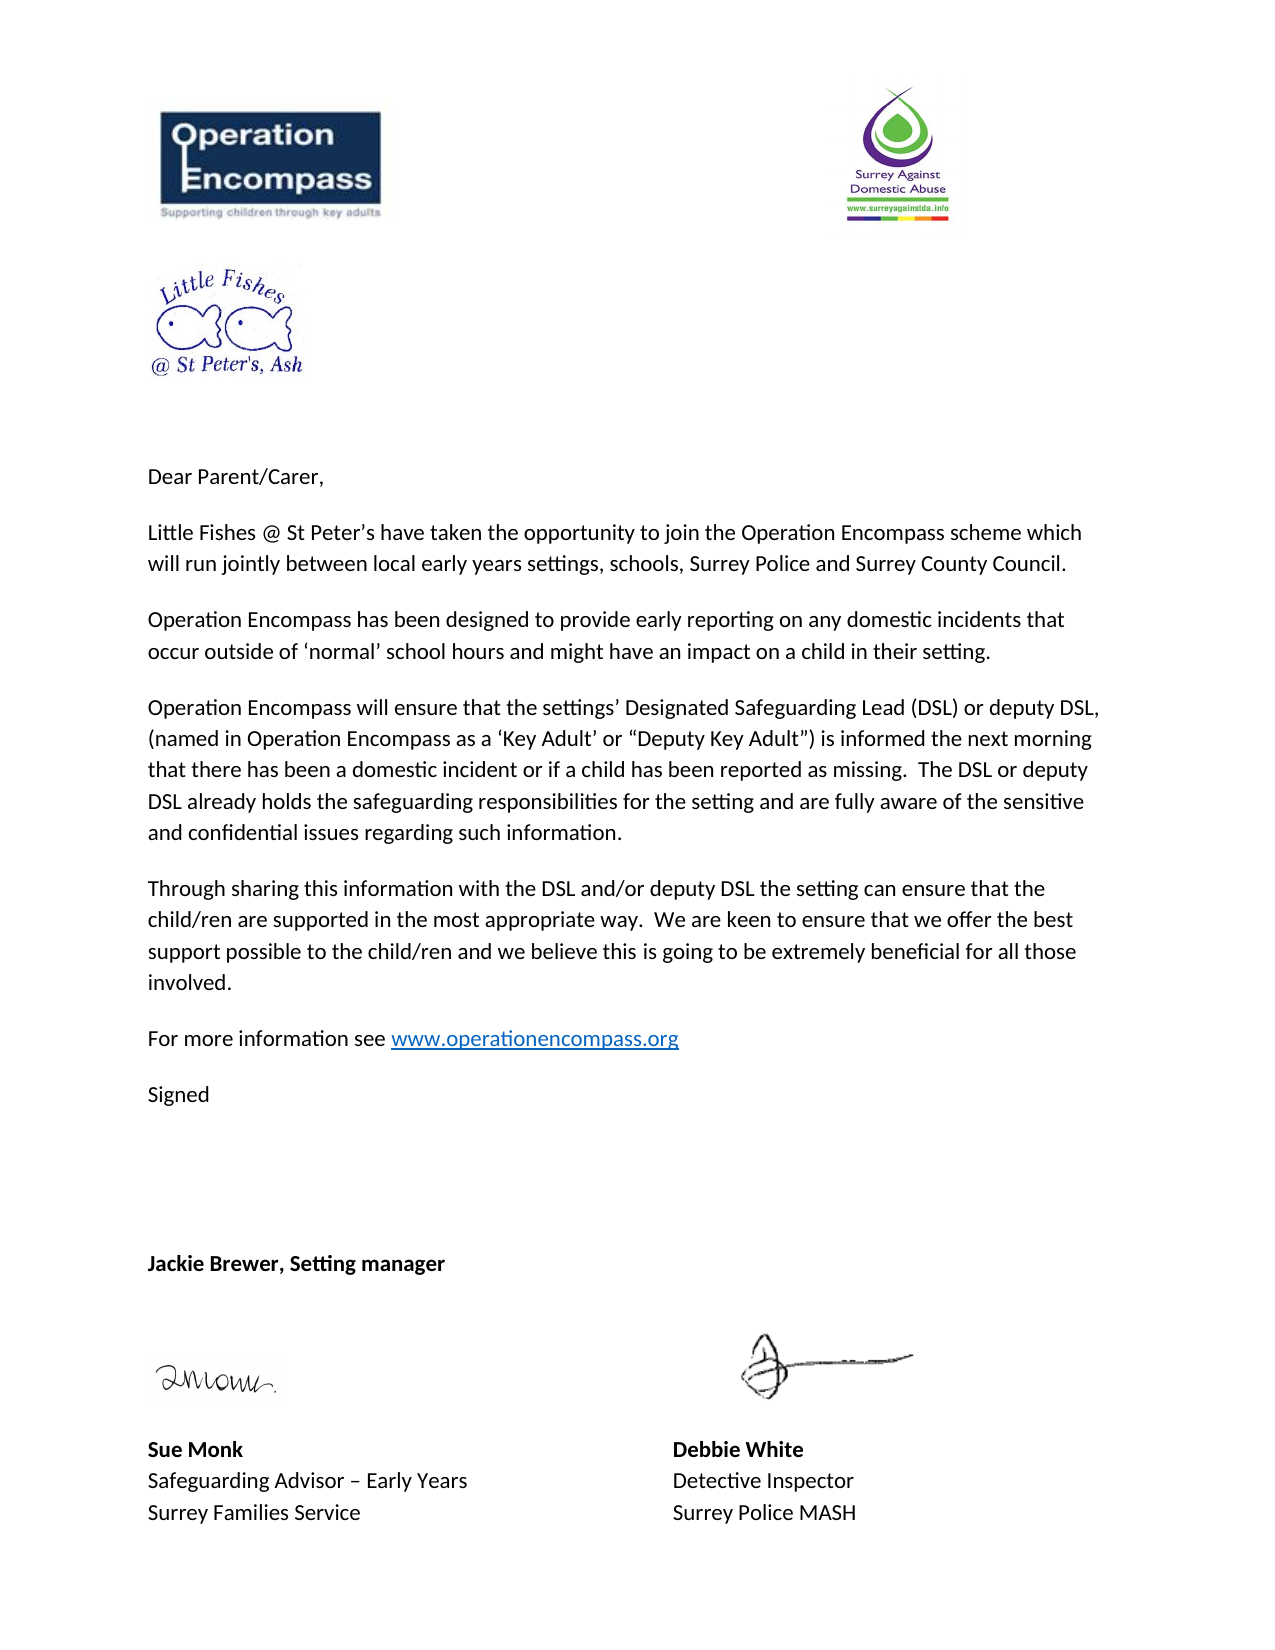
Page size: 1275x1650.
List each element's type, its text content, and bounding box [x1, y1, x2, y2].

picture [147, 98, 395, 233]
text Surrey Families Service Surrey Police MASH [148, 1494, 1116, 1526]
picture [147, 263, 306, 378]
text Dear Parent/Carer, [148, 458, 1116, 490]
text For more information see www.operationencompass.org [148, 1021, 1116, 1052]
text Little Fishes @ St Peter’s have taken the opportunity to join the Operation Encompass scheme which will run jointly between local early years settings, schools, Surrey Police and Surrey County Council. [148, 515, 1116, 577]
text Signed [148, 1077, 1116, 1108]
text Operation Encompass has been designed to provide early reporting on any domestic incidents that occur outside of ‘normal’ school hours and might have an impact on a child in their setting. [148, 602, 1116, 665]
picture [830, 75, 965, 233]
picture [147, 1355, 287, 1407]
text Jackie Brewer, Setting manager [148, 1246, 1116, 1277]
text Operation Encompass will ensure that the settings’ Designated Safeguarding Lead (DSL) or deputy DSL, (named in Operation Encompass as a ‘Key Adult’ or “Deputy Key Adult”) is informed the next morning that there has been a domestic incident or if a child has been reported as missing. The DSL or deputy DSL already holds the safeguarding responsibilities for the setting and are fully aware of the sensitive and confidential issues regarding such information. [148, 690, 1116, 846]
text Sue Monk Debbie White [148, 1432, 1116, 1463]
text Through sharing this information with the DSL and/or deputy DSL the setting can ensure that the child/ren are supported in the most appropriate way. We are keen to ensure that we offer the best support possible to the child/ren and we believe this is going to be extremely beneficial for all those involved. [148, 871, 1116, 996]
text Safeguarding Advisor – Early Years Detective Inspector [148, 1463, 1116, 1494]
